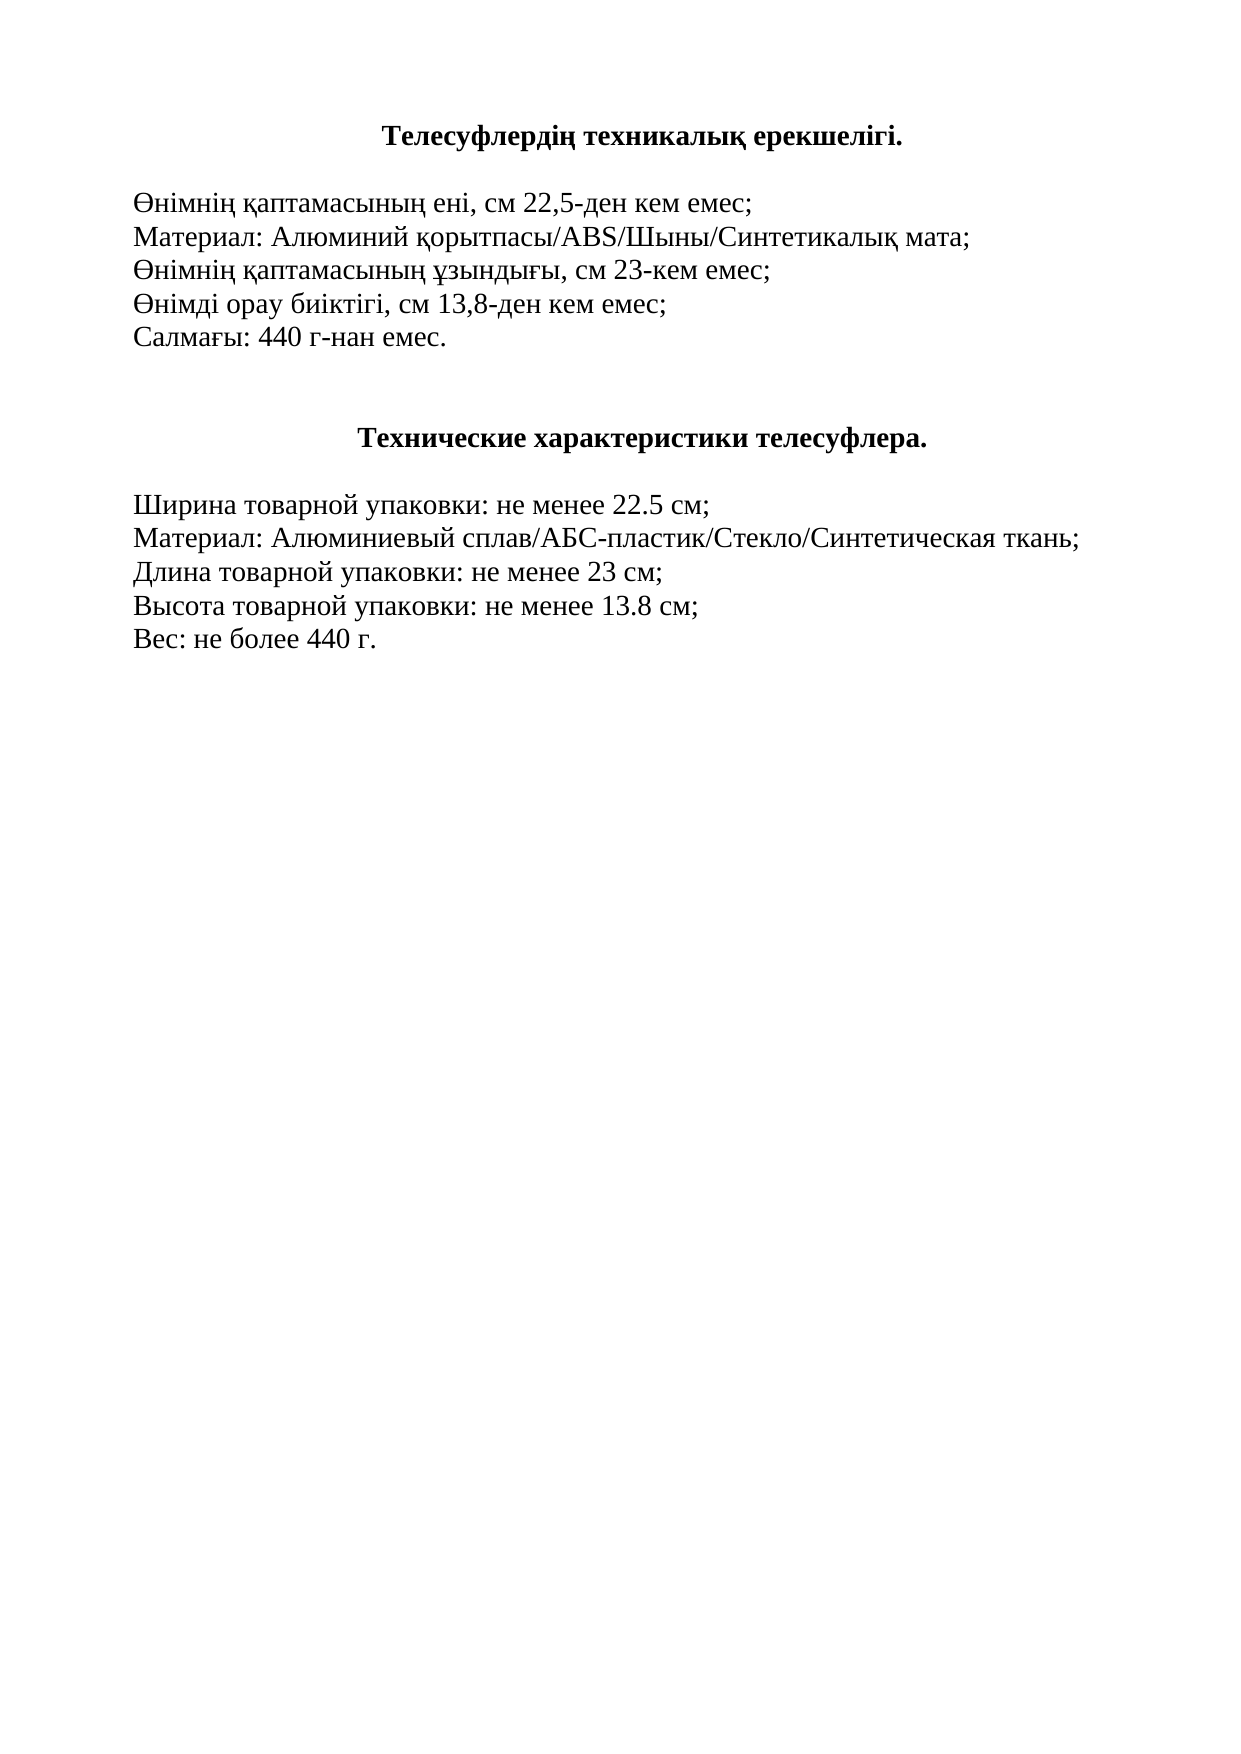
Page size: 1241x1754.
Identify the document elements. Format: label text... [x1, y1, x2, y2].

text Ширина товарной упаковки: не менее 22.5 см; [133, 487, 1152, 521]
text Телесуфлердің техникалық ерекшелігі. [133, 118, 1152, 152]
text Технические характеристики телесуфлера. [133, 420, 1152, 453]
text Длина товарной упаковки: не менее 23 см; [133, 554, 1152, 588]
text Материал: Алюминий қорытпасы/ABS/Шыны/Синтетикалық мата; [133, 219, 1152, 252]
text Вес: не более 440 г. [133, 621, 1152, 655]
text Материал: Алюминиевый сплав/АБС-пластик/Стекло/Синтетическая ткань; [133, 521, 1152, 554]
text Өнімді орау биіктігі, см 13,8-ден кем емес; [133, 286, 1152, 319]
text Высота товарной упаковки: не менее 13.8 см; [133, 588, 1152, 621]
text Өнімнің қаптамасының ені, см 22,5-ден кем емес; [133, 185, 1152, 219]
text Өнімнің қаптамасының ұзындығы, см 23-кем емес; [133, 252, 1152, 286]
text Салмағы: 440 г-нан емес. [133, 319, 1152, 353]
